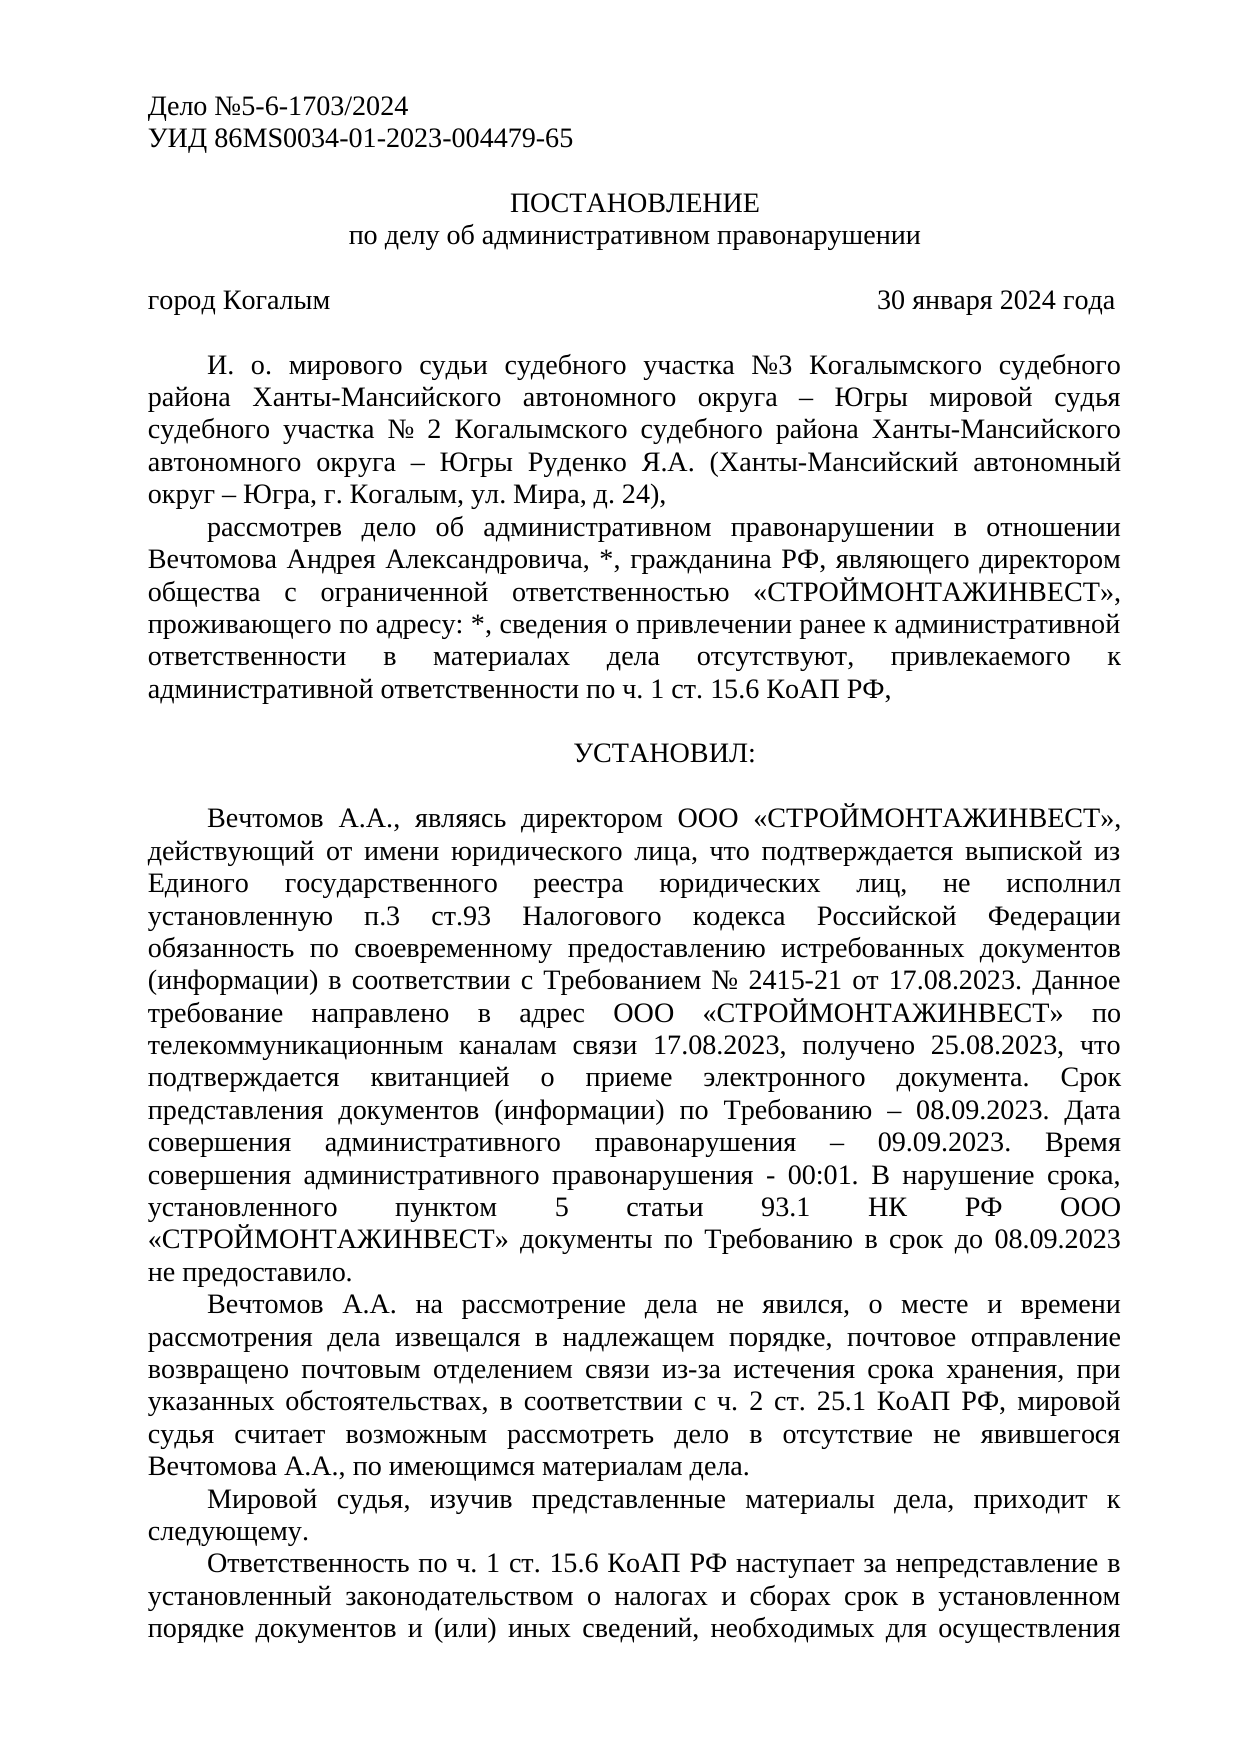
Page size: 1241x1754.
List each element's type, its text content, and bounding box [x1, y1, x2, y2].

text УСТАНОВИЛ: [148, 737, 1122, 769]
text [148, 1546, 1122, 1644]
text И. о. мирового судьи судебного участка №3 Когалымского судебного района Ханты-Мансийского автономного округа – Югры мировой судья судебного участка № 2 Когалымского судебного района Ханты-Мансийского автономного округа – Югры Руденко Я.А. (Ханты-Мансийский автономный округ – Югра, г. Когалым, ул. Мира, д. 24), [148, 348, 1122, 510]
text Вечтомов А.А., являясь директором ООО «СТРОЙМОНТАЖИНВЕСТ», действующий от имени юридического лица, что подтверждается выпиской из Единого государственного реестра юридических лиц, не исполнил установленную п.3 ст.93 Налогового кодекса Российской Федерации обязанность по своевременному предоставлению истребованных документов (информации) в соответствии с Требованием № 2415-21 от 17.08.2023. Данное требование направлено в адрес ООО «СТРОЙМОНТАЖИНВЕСТ» по телекоммуникационным каналам связи 17.08.2023, получено 25.08.2023, что подтверждается квитанцией о приеме электронного документа. Срок представления документов (информации) по Требованию – 08.09.2023. Дата совершения административного правонарушения – 09.09.2023. Время совершения административного правонарушения - 00:01. В нарушение срока, установленного пунктом 5 статьи 93.1 НК РФ ООО «СТРОЙМОНТАЖИНВЕСТ» документы по Требованию в срок до 08.09.2023 не предоставило. [148, 801, 1122, 1287]
text по делу об административном правонарушении [148, 218, 1122, 251]
text Дело №5-6-1703/2024 [148, 89, 1122, 121]
text Мировой судья, изучив представленные материалы дела, приходит к следующему. [148, 1482, 1122, 1546]
text город Когалым 30 января 2024 года [148, 283, 1122, 315]
text рассмотрев дело об административном правонарушении в отношении Вечтомова Андрея Александровича, *, гражданина РФ, являющего директором общества с ограниченной ответственностью «СТРОЙМОНТАЖИНВЕСТ», проживающего по адресу: *, сведения о привлечении ранее к административной ответственности в материалах дела отсутствуют, привлекаемого к административной ответственности по ч. 1 ст. 15.6 КоАП РФ, [148, 510, 1122, 704]
text ПОСТАНОВЛЕНИЕ [148, 186, 1122, 218]
text УИД 86MS0034-01-2023-004479-65 [148, 121, 1122, 153]
text Вечтомов А.А. на рассмотрение дела не явился, о месте и времени рассмотрения дела извещался в надлежащем порядке, почтовое отправление возвращено почтовым отделением связи из-за истечения срока хранения, при указанных обстоятельствах, в соответствии с ч. 2 ст. 25.1 КоАП РФ, мировой судья считает возможным рассмотреть дело в отсутствие не явившегося Вечтомова А.А., по имеющимся материалам дела. [148, 1287, 1122, 1482]
